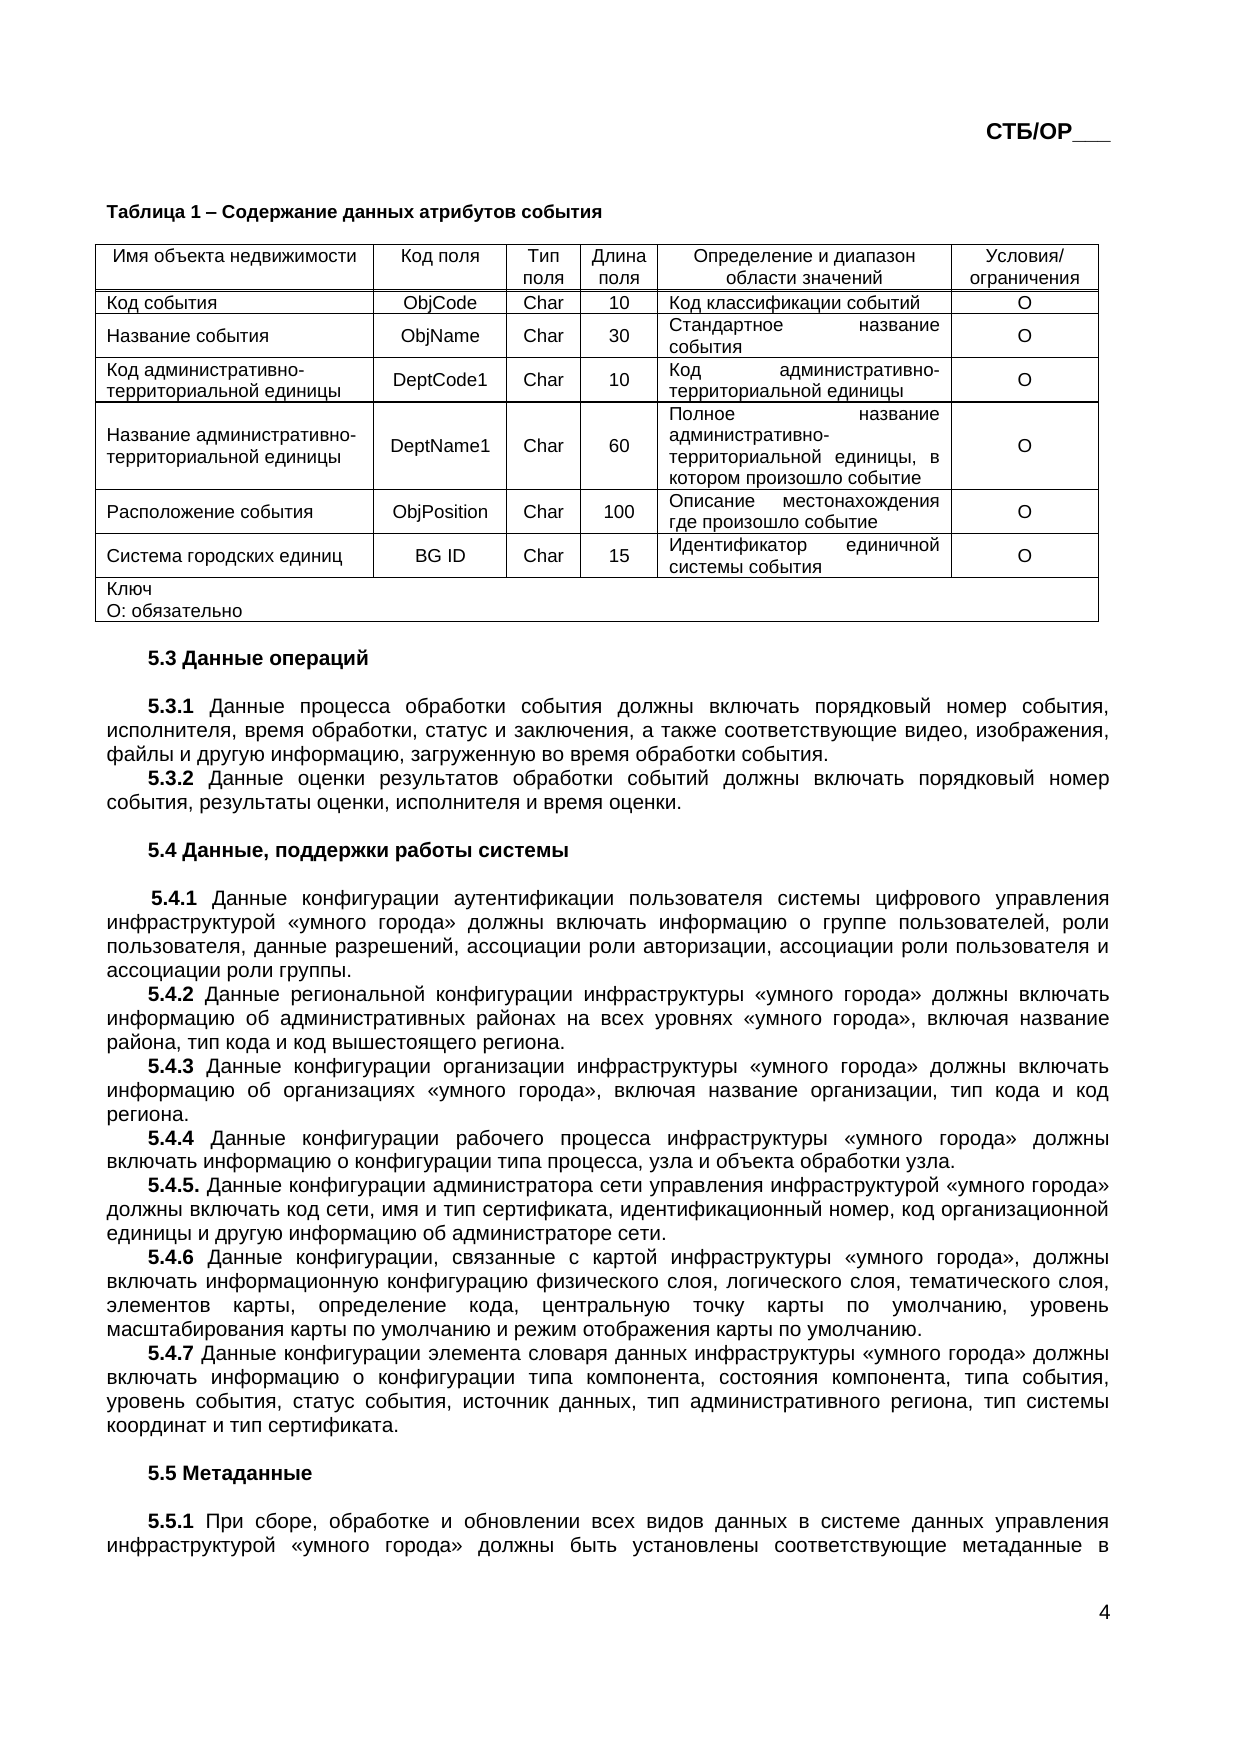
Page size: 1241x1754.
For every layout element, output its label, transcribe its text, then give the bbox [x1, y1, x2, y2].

table_cell Ключ О: обязательно [96, 578, 1098, 621]
table_cell Char [507, 292, 580, 313]
table_cell О [952, 314, 1098, 357]
table_cell Char [507, 534, 580, 577]
table_cell 10 [581, 292, 657, 313]
table_cell Код классификации событий [658, 292, 951, 313]
table_cell Код события [96, 292, 373, 313]
text 5.4.4 Данные конфигурации рабочего процесса инфраструктуры «умного города» должны включать информацию о конфигурации типа процесса, узла и объекта обработки узла. [106, 1125, 1110, 1173]
table_cell Char [507, 314, 580, 357]
table_cell DeptName1 [374, 403, 506, 489]
table_header Условия/ ограничения [952, 245, 1098, 288]
table_header Тип поля [507, 245, 580, 288]
table_cell Char [507, 358, 580, 401]
table_cell О [952, 292, 1098, 313]
table_cell ObjCode [374, 292, 506, 313]
table_cell О [952, 490, 1098, 533]
table_cell Название административно-территориальной единицы [96, 403, 373, 489]
table_cell Полное название административно-территориальной единицы, в котором произошло событие [658, 403, 951, 489]
table_cell Расположение события [96, 490, 373, 533]
table_cell Название события [96, 314, 373, 357]
table_cell 10 [581, 358, 657, 401]
text 5.4 Данные, поддержки работы системы [106, 838, 1110, 862]
table_cell 100 [581, 490, 657, 533]
table_cell ObjName [374, 314, 506, 357]
text 5.4.7 Данные конфигурации элемента словаря данных инфраструктуры «умного города» должны включать информацию о конфигурации типа компонента, состояния компонента, типа события, уровень события, статус события, источник данных, тип административного региона, тип системы координат и тип сертификата. [106, 1341, 1110, 1437]
table_cell Идентификатор единичной системы события [658, 534, 951, 577]
table_cell 60 [581, 403, 657, 489]
table_header Определение и диапазон области значений [658, 245, 951, 288]
text 5.4.2 Данные региональной конфигурации инфраструктуры «умного города» должны включать информацию об административных районах на всех уровнях «умного города», включая название района, тип кода и код вышестоящего региона. [106, 982, 1110, 1053]
text 5.4.6 Данные конфигурации, связанные с картой инфраструктуры «умного города», должны включать информационную конфигурацию физического слоя, логического слоя, тематического слоя, элементов карты, определение кода, центральную точку карты по умолчанию, уровень масштабирования карты по умолчанию и режим отображения карты по умолчанию. [106, 1245, 1110, 1341]
table_cell 15 [581, 534, 657, 577]
table_header Код поля [374, 245, 506, 288]
table_cell 30 [581, 314, 657, 357]
table_cell Система городских единиц [96, 534, 373, 577]
text 5.4.3 Данные конфигурации организации инфраструктуры «умного города» должны включать информацию об организациях «умного города», включая название организации, тип кода и код региона. [106, 1053, 1110, 1125]
table_cell Код административно-территориальной единицы [96, 358, 373, 401]
text 5.5 Метаданные [106, 1461, 1110, 1485]
table_cell Char [507, 490, 580, 533]
table_cell Описание местонахождения где произошло событие [658, 490, 951, 533]
text 5.4.5. Данные конфигурации администратора сети управления инфраструктурой «умного города» должны включать код сети, имя и тип сертификата, идентификационный номер, код организационной единицы и другую информацию об администраторе сети. [106, 1173, 1110, 1245]
text 5.3.1 Данные процесса обработки события должны включать порядковый номер события, исполнителя, время обработки, статус и заключения, а также соответствующие видео, изображения, файлы и другую информацию, загруженную во время обработки события. [106, 694, 1110, 766]
table_header Имя объекта недвижимости [96, 245, 373, 288]
table_cell DeptCode1 [374, 358, 506, 401]
text 5.3.2 Данные оценки результатов обработки событий должны включать порядковый номер события, результаты оценки, исполнителя и время оценки. [106, 766, 1110, 814]
table_cell Код административно-территориальной единицы [658, 358, 951, 401]
text 5.3 Данные операций [106, 646, 1110, 670]
table_cell О [952, 403, 1098, 489]
table_header Длина поля [581, 245, 657, 288]
table_cell Стандартное название события [658, 314, 951, 357]
table_cell О [952, 358, 1098, 401]
table_cell О [952, 534, 1098, 577]
text Таблица 1 ‒ Содержание данных атрибутов события [106, 201, 1110, 223]
table_cell Char [507, 403, 580, 489]
table_cell BG ID [374, 534, 506, 577]
table_cell ObjPosition [374, 490, 506, 533]
text 5.4.1 Данные конфигурации аутентификации пользователя системы цифрового управления инфраструктурой «умного города» должны включать информацию о группе пользователей, роли пользователя, данные разрешений, ассоциации роли авторизации, ассоциации роли пользователя и ассоциации роли группы. [106, 886, 1110, 982]
